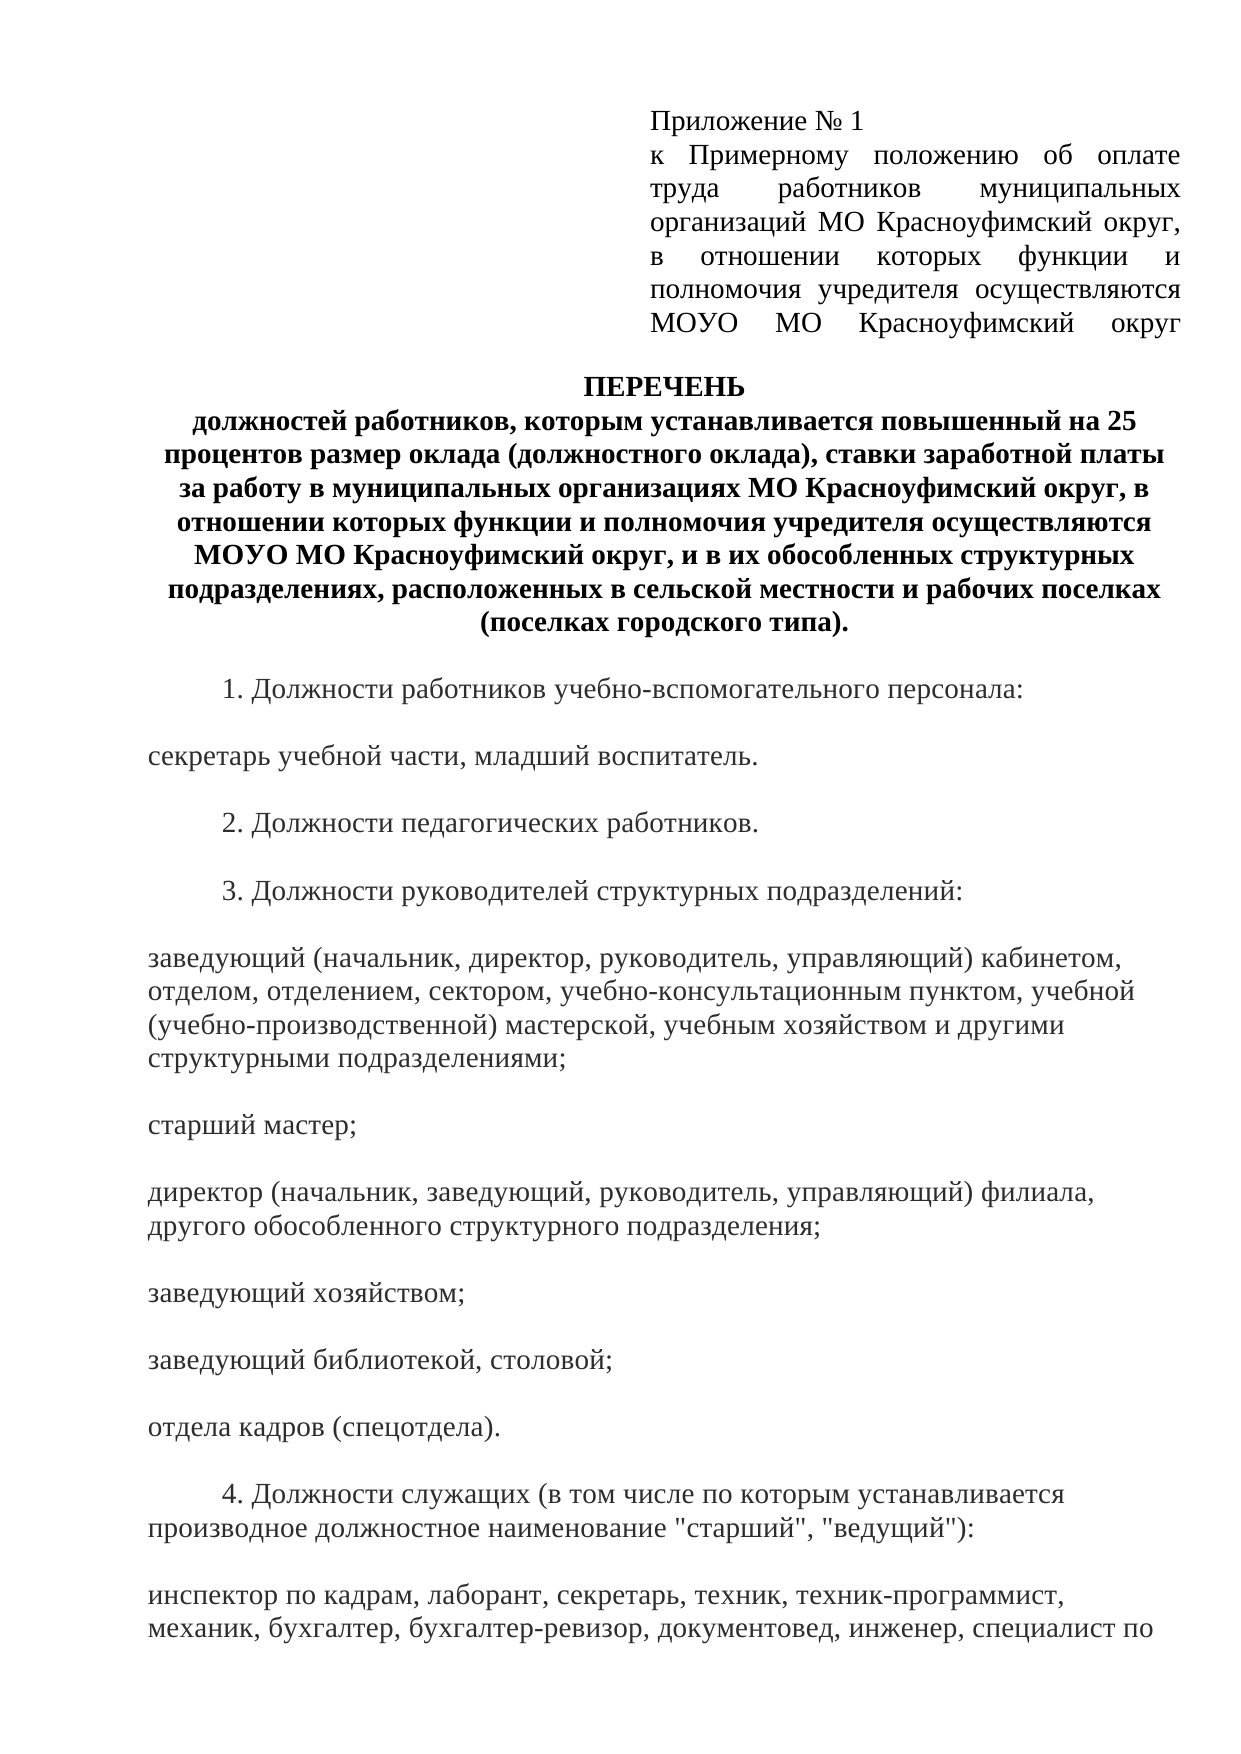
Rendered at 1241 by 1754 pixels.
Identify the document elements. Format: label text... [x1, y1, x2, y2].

text 4. Должности служащих (в том числе по которым устанавливается производное должностное наименование "старший", "ведущий"): [148, 1476, 1181, 1543]
text ПЕРЕЧЕНЬ [148, 369, 1181, 403]
text заведующий хозяйством; [148, 1242, 1181, 1309]
text заведующий (начальник, директор, руководитель, управляющий) кабинетом, отделом, отделением, сектором, учебно-консультационным пунктом, учебной (учебно-производственной) мастерской, учебным хозяйством и другими структурными подразделениями; [148, 906, 1181, 1074]
text к Примерному положению об оплате труда работников муниципальных организаций МО Красноуфимский округ, в отношении которых функции и полномочия учредителя осуществляются МОУО МО Красноуфимский округ [650, 137, 1181, 369]
text 2. Должности педагогических работников. [148, 806, 1181, 839]
text секретарь учебной части, младший воспитатель. [148, 738, 1181, 772]
text Приложение № 1 [650, 103, 1181, 137]
text 1. Должности работников учебно-вспомогательного персонала: [148, 671, 1181, 705]
text заведующий библиотекой, столовой; [148, 1309, 1181, 1376]
text отдела кадров (спецотдела). [148, 1409, 1181, 1443]
text 3. Должности руководителей структурных подразделений: [148, 873, 1181, 906]
text должностей работников, которым устанавливается повышенный на 25 процентов размер оклада (должностного оклада), ставки заработной платы за работу в муниципальных организациях МО Красноуфимский округ, в отношении которых функции и полномочия учредителя осуществляются МОУО МО Красноуфимский округ, и в их обособленных структурных подразделениях, расположенных в сельской местности и рабочих поселках (поселках городского типа). [148, 403, 1181, 638]
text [148, 1577, 1181, 1644]
text старший мастер; [148, 1074, 1181, 1141]
text директор (начальник, заведующий, руководитель, управляющий) филиала, другого обособленного структурного подразделения; [148, 1141, 1181, 1242]
